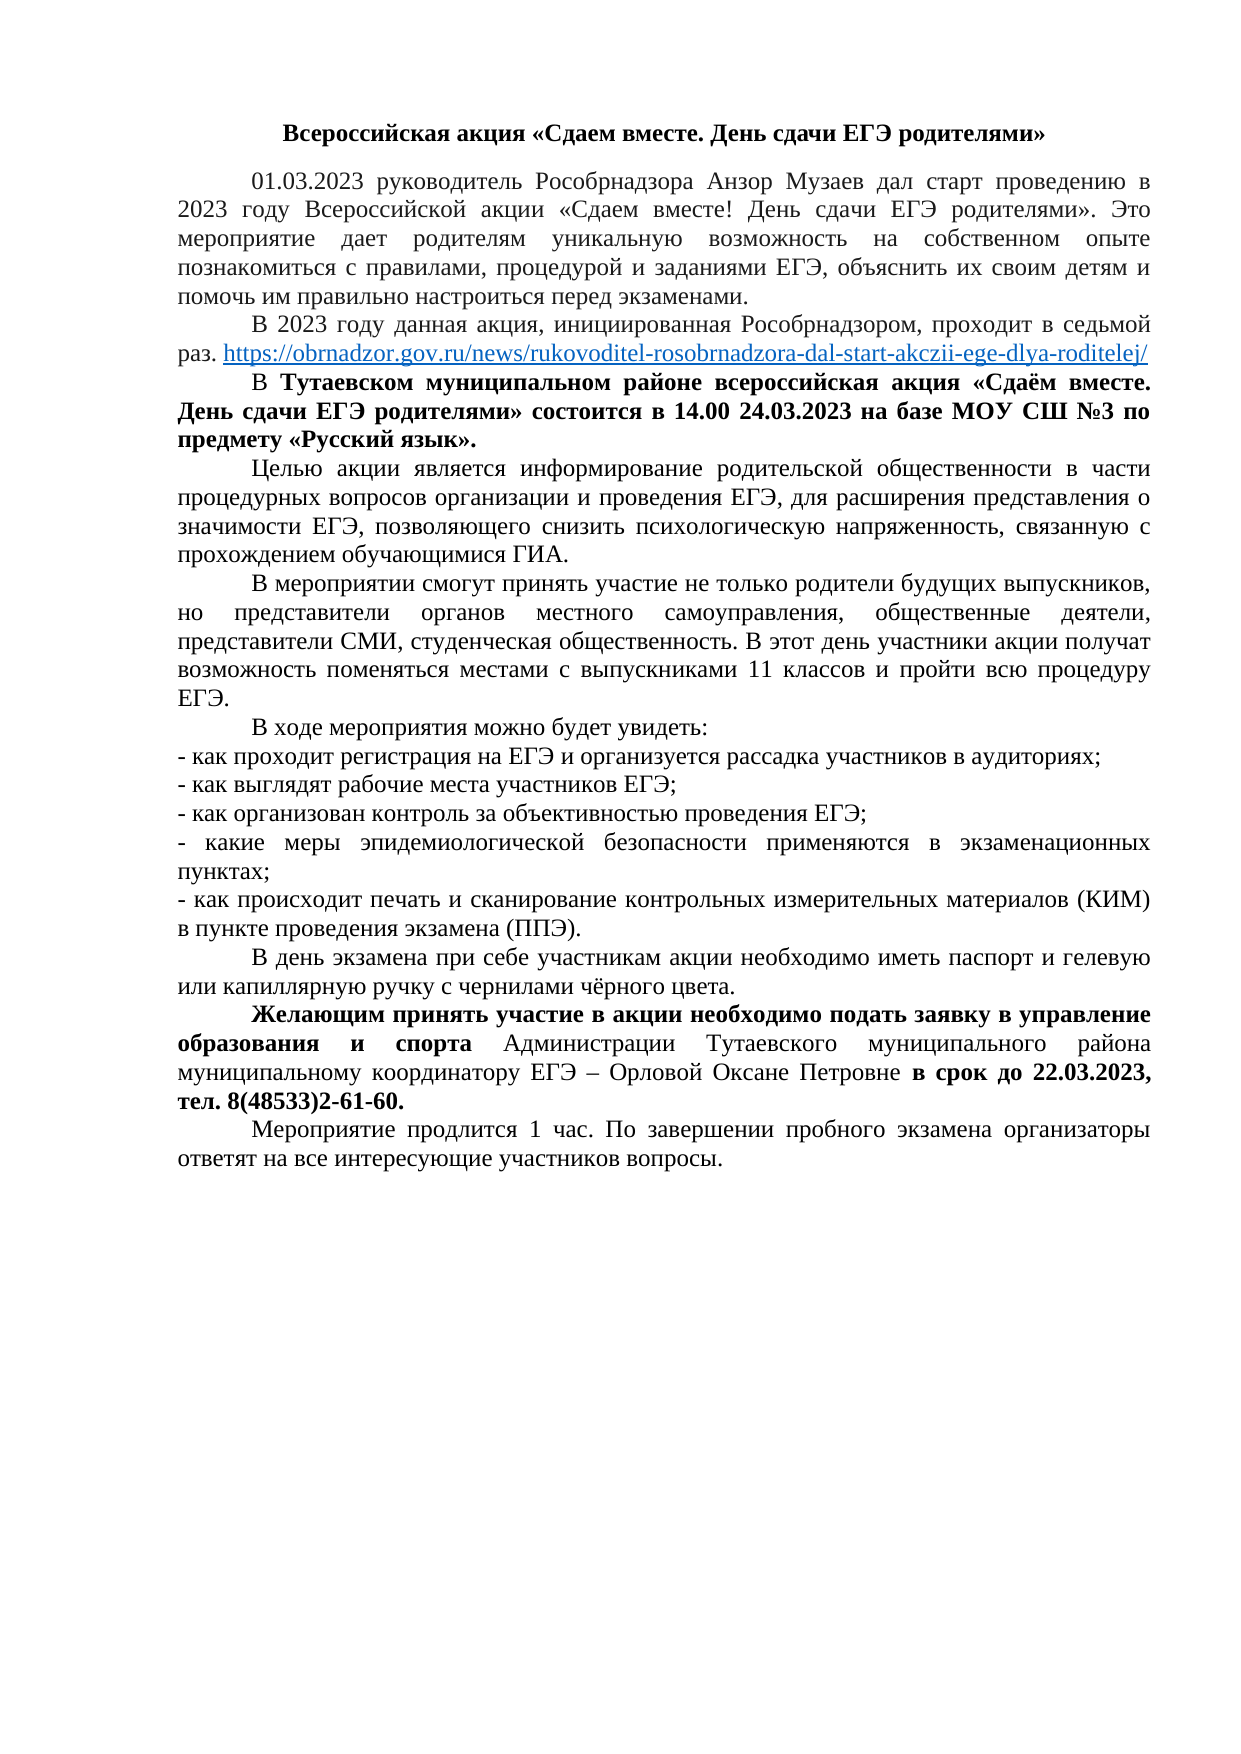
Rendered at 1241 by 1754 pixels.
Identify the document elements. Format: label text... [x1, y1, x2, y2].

text - как выглядят рабочие места участников ЕГЭ; [177, 769, 1152, 798]
text Желающим принять участие в акции необходимо подать заявку в управление образования и спорта Администрации Тутаевского муниципального района муниципальному координатору ЕГЭ – Орловой Оксане Петровне в срок до 22.03.2023, тел. 8(48533)2-61-60. [177, 999, 1152, 1114]
text В день экзамена при себе участникам акции необходимо иметь паспорт и гелевую или капиллярную ручку с чернилами чёрного цвета. [177, 942, 1152, 999]
text - какие меры эпидемиологической безопасности применяются в экзаменационных пунктах; [177, 827, 1152, 884]
text 01.03.2023 руководитель Рособрнадзора Анзор Музаев дал старт проведению в 2023 году Всероссийской акции «Сдаем вместе! День сдачи ЕГЭ родителями». Это мероприятие дает родителям уникальную возможность на собственном опыте познакомиться с правилами, процедурой и заданиями ЕГЭ, объяснить их своим детям и помочь им правильно настроиться перед экзаменами. [177, 166, 1152, 309]
text В мероприятии смогут принять участие не только родители будущих выпускников, но представители органов местного самоуправления, общественные деятели, представители СМИ, студенческая общественность. В этот день участники акции получат возможность поменяться местами с выпускниками 11 классов и пройти всю процедуру ЕГЭ. [177, 568, 1152, 712]
text В Тутаевском муниципальном районе всероссийская акция «Сдаём вместе. День сдачи ЕГЭ родителями» состоится в 14.00 24.03.2023 на базе МОУ СШ №3 по предмету «Русский язык». [177, 367, 1152, 453]
text В 2023 году данная акция, инициированная Рособрнадзором, проходит в седьмой раз. https://obrnadzor.gov.ru/news/rukovoditel-rosobrnadzora-dal-start-akczii-ege-dlya-roditelej/ [177, 309, 1152, 367]
text - как проходит регистрация на ЕГЭ и организуется рассадка участников в аудиториях; [177, 741, 1152, 769]
text Мероприятие продлится 1 час. По завершении пробного экзамена организаторы ответят на все интересующие участников вопросы. [177, 1114, 1152, 1172]
text - как организован контроль за объективностью проведения ЕГЭ; [177, 798, 1152, 827]
text В ходе мероприятия можно будет увидеть: [177, 712, 1152, 741]
text Всероссийская акция «Сдаем вместе. День сдачи ЕГЭ родителями» [177, 118, 1152, 147]
text Целью акции является информирование родительской общественности в части процедурных вопросов организации и проведения ЕГЭ, для расширения представления о значимости ЕГЭ, позволяющего снизить психологическую напряженность, связанную с прохождением обучающимися ГИА. [177, 453, 1152, 568]
text - как происходит печать и сканирование контрольных измерительных материалов (КИМ) в пункте проведения экзамена (ППЭ). [177, 884, 1152, 942]
